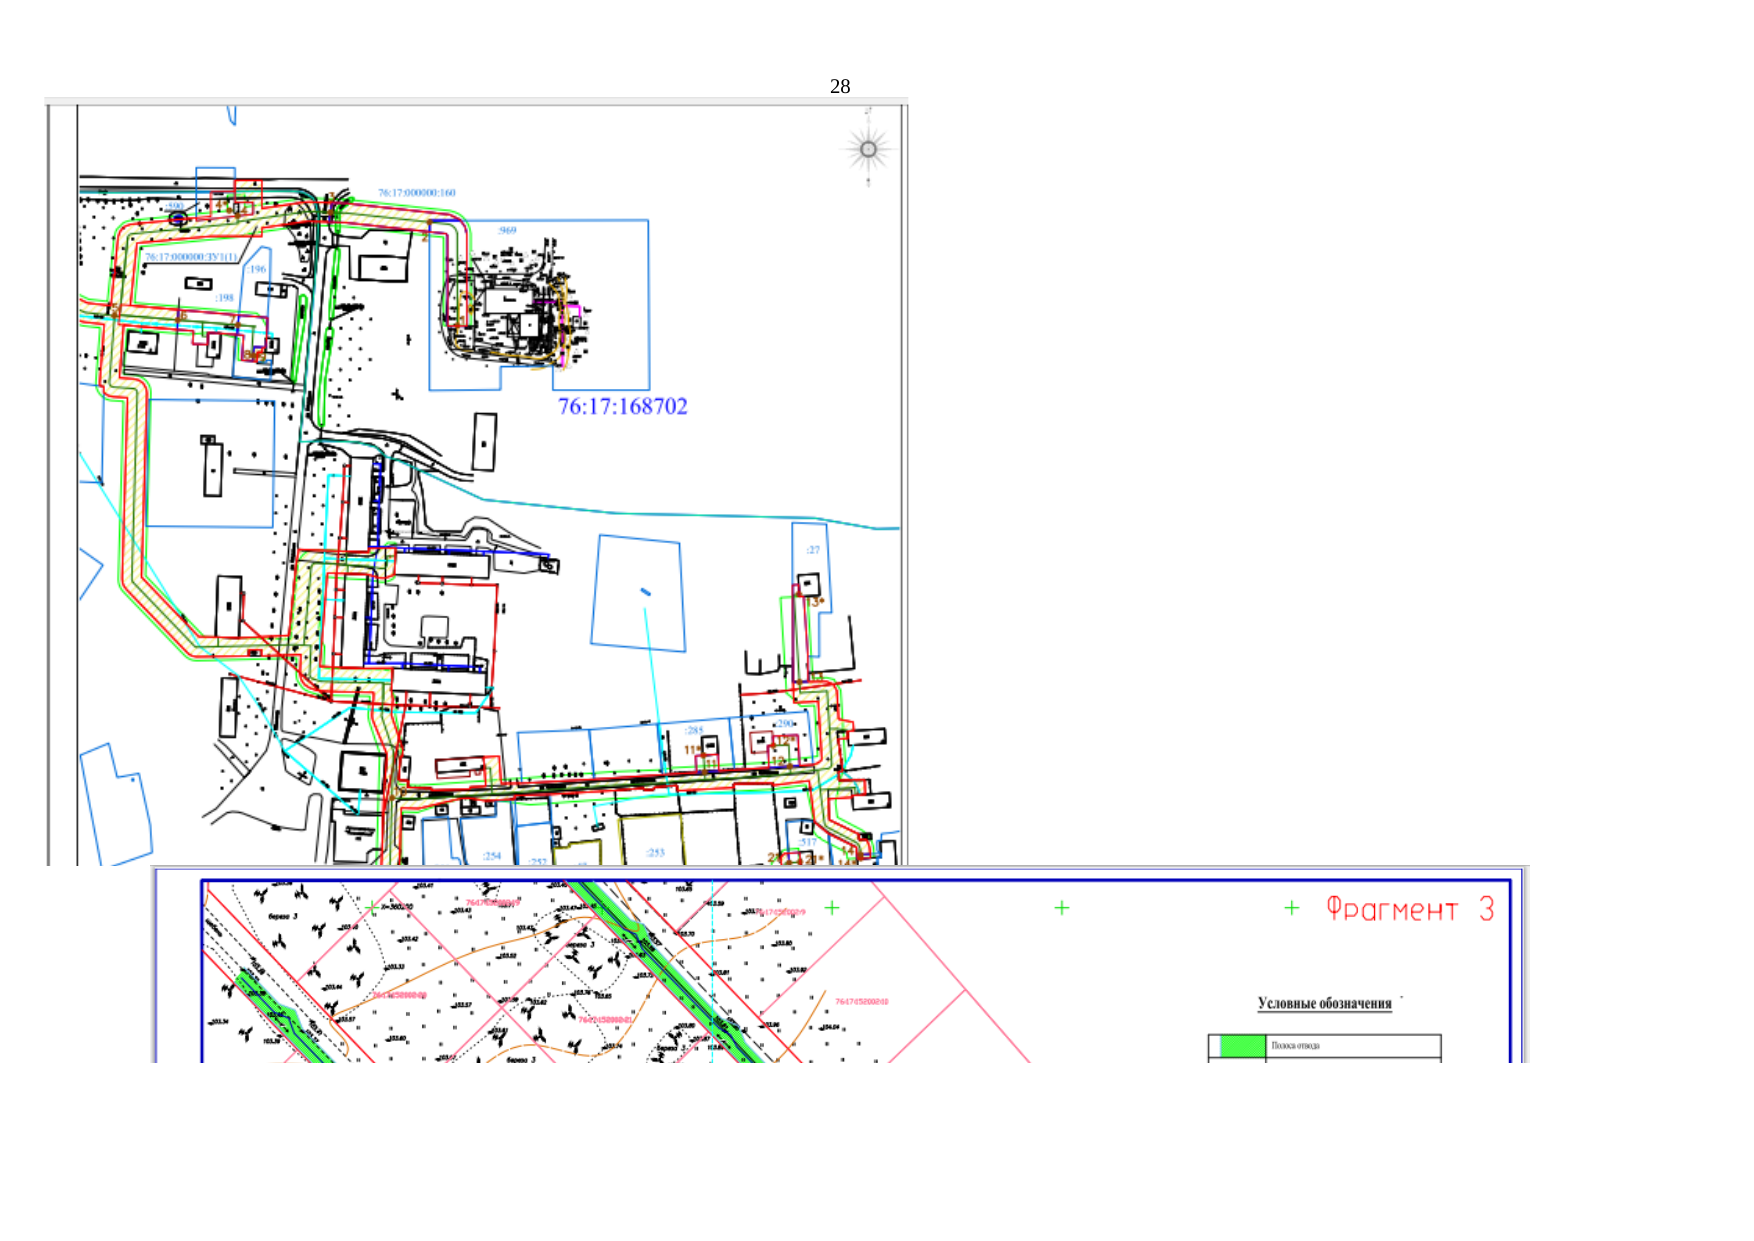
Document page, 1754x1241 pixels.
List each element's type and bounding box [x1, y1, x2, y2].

picture [44, 97, 1530, 1063]
